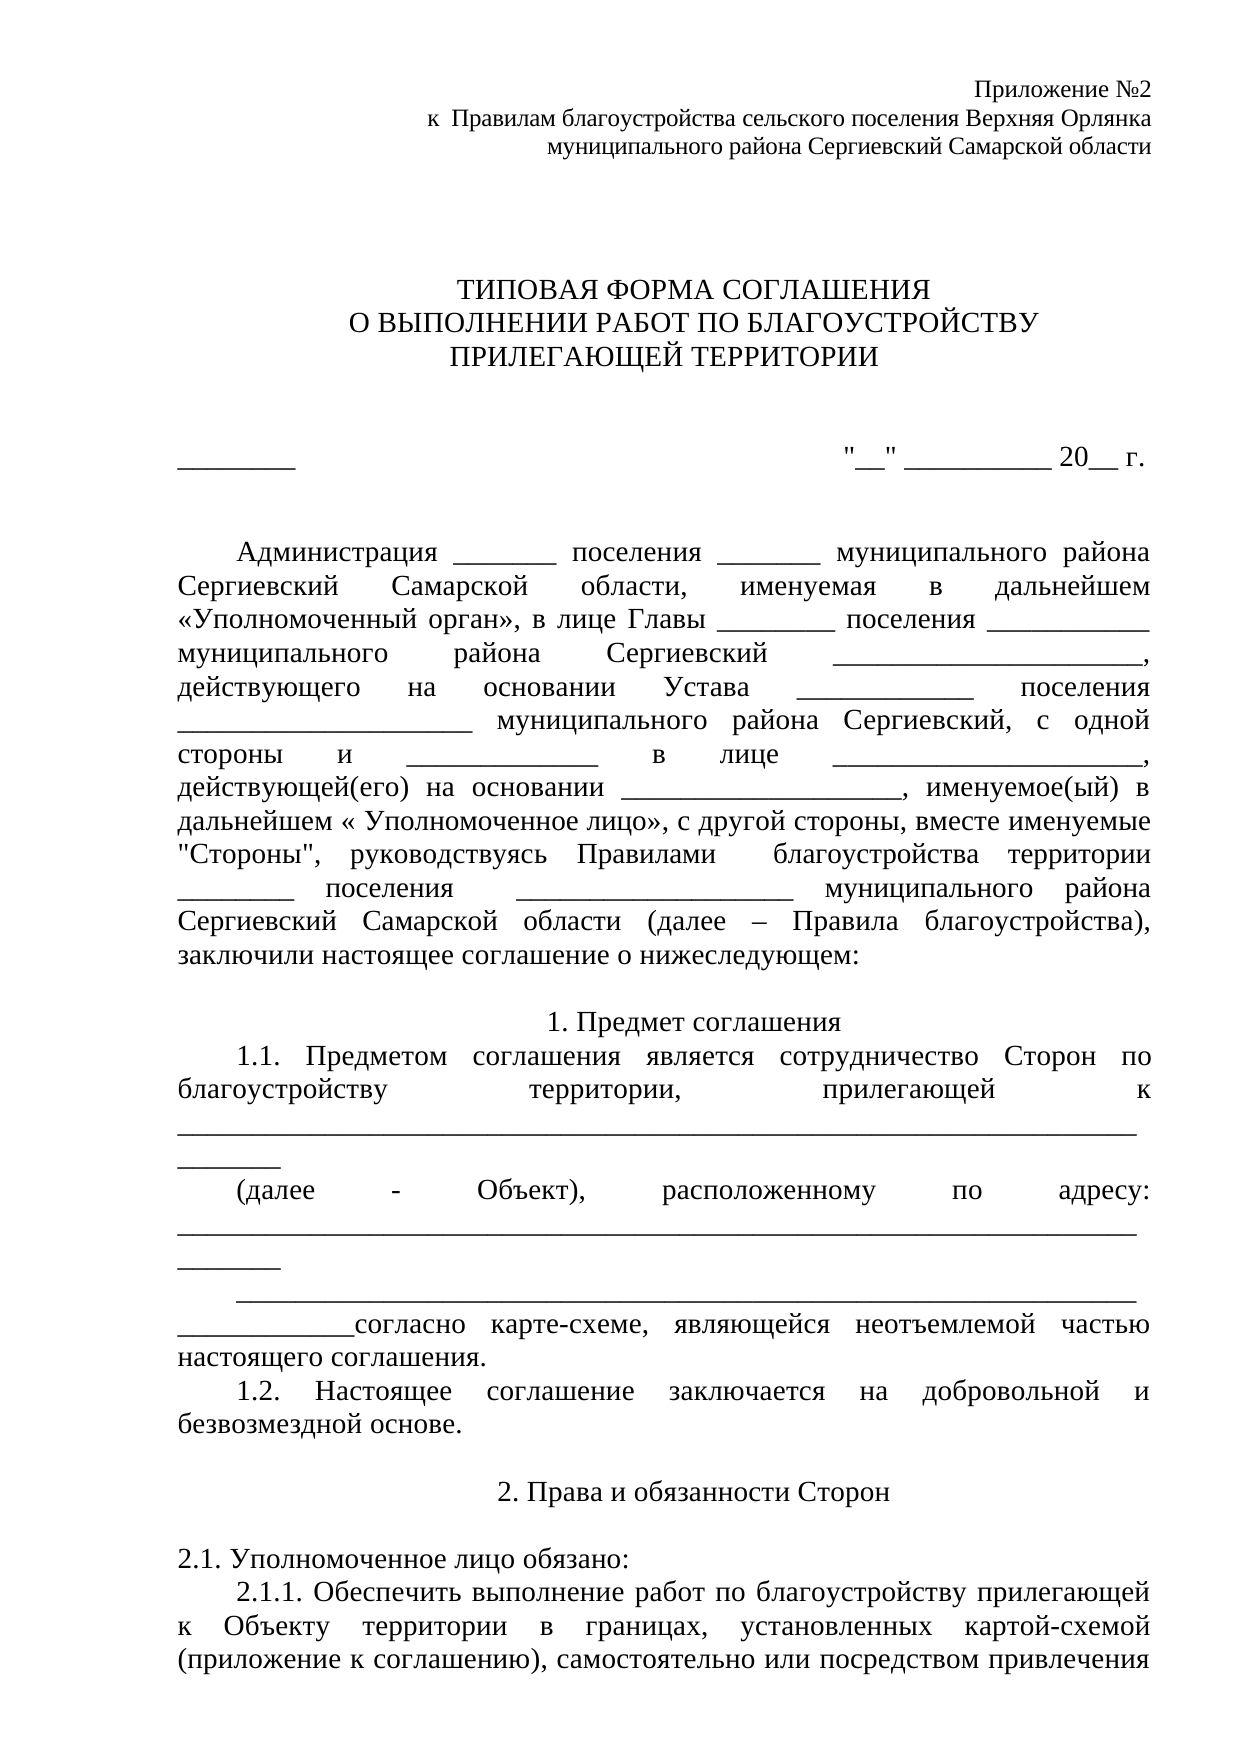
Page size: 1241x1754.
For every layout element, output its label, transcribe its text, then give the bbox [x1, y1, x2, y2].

text 2. Права и обязанности Сторон [177, 1474, 1152, 1507]
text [177, 1574, 1152, 1675]
text муниципального района Сергиевский Самарской области [177, 131, 1152, 160]
text к Правилам благоустройства сельского поселения Верхняя Орлянка [177, 103, 736, 131]
text ТИПОВАЯ ФОРМА СОГЛАШЕНИЯ [177, 272, 1152, 305]
text (далее - Объект), расположенному по адресу: ________________________________________________________________________ [177, 1172, 1152, 1272]
text О ВЫПОЛНЕНИИ РАБОТ ПО БЛАГОУСТРОЙСТВУ ПРИЛЕГАЮЩЕЙ ТЕРРИТОРИИ [177, 305, 1152, 372]
text Приложение №2 [177, 74, 1152, 103]
text 1.2. Настоящее соглашение заключается на добровольной и безвозмездной основе. [177, 1373, 1152, 1440]
text к Правилам благоустройства сельского поселения Верхняя Орлянка [851, 103, 1152, 131]
text ________ "__" __________ 20__ г. [177, 372, 1152, 473]
text _________________________________________________________________________согласно карте-схеме, являющейся неотъемлемой частью настоящего соглашения. [177, 1272, 1152, 1373]
text Администрация _______ поселения _______ муниципального района Сергиевский Самарской области, именуемая в дальнейшем «Уполномоченный орган», в лице Главы ________ поселения ___________ муниципального района Сергиевский _____________________, действующего на основании Устава ____________ поселения ____________________ муниципального района Сергиевский, с одной стороны и _____________ в лице _____________________, действующей(его) на основании ___________________, именуемое(ый) в дальнейшем « Уполномоченное лицо», с другой стороны, вместе именуемые "Стороны", руководствуясь Правилами благоустройства территории ________ поселения ___________________ муниципального района Сергиевский Самарской области (далее – Правила благоустройства), заключили настоящее соглашение о нижеследующем: [177, 534, 1152, 971]
text 2.1. Уполномоченное лицо обязано: [177, 1507, 1152, 1574]
text 1. Предмет соглашения [177, 1004, 1152, 1038]
text 1.1. Предметом соглашения является сотрудничество Сторон по благоустройству территории, прилегающей к ________________________________________________________________________ [177, 1038, 1152, 1172]
